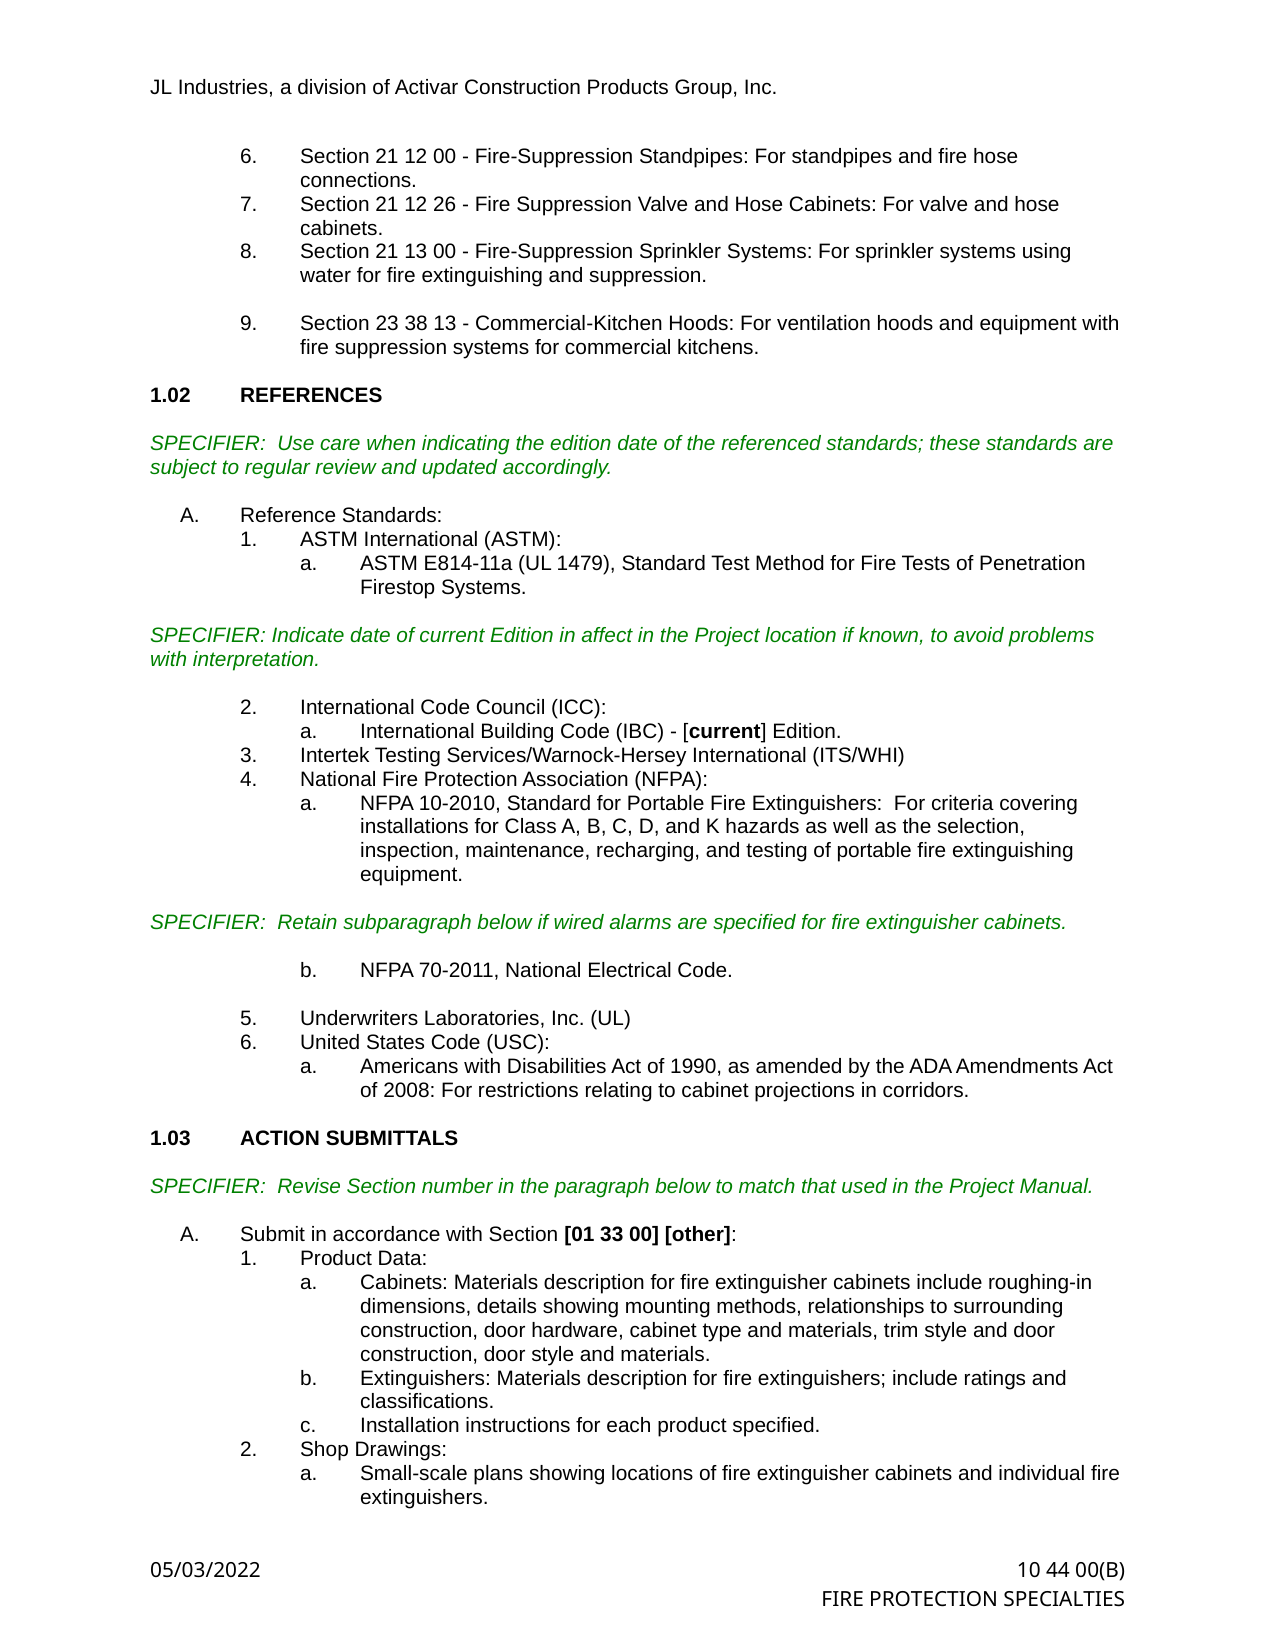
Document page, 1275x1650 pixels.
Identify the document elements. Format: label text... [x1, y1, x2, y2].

text b. Extinguishers: Materials description for fire extinguishers; include ratings and classifications. [300, 1365, 1125, 1413]
text A. Submit in accordance with Section [01 33 00] [other]: [180, 1222, 1125, 1246]
text 7. Section 21 12 26 - Fire Suppression Valve and Hose Cabinets: For valve and hose cabinets. [240, 191, 1125, 239]
text c. Installation instructions for each product specified. [300, 1413, 1125, 1437]
text 1. Product Data: [240, 1246, 1125, 1269]
text 6. United States Code (USC): [240, 1030, 1125, 1054]
text a. International Building Code (IBC) - [current] Edition. [300, 718, 1125, 742]
text 5. Underwriters Laboratories, Inc. (UL) [240, 1006, 1125, 1030]
text 6. Section 21 12 00 - Fire-Suppression Standpipes: For standpipes and fire hose connections. [240, 143, 1125, 191]
text 2. Shop Drawings: [240, 1437, 1125, 1461]
text SPECIFIER: Indicate date of current Edition in affect in the Project location if known, to avoid problems with interpretation. [150, 623, 1125, 671]
text SPECIFIER: Retain subparagraph below if wired alarms are specified for fire extinguisher cabinets. [150, 910, 1125, 934]
text SPECIFIER: Use care when indicating the edition date of the referenced standards; these standards are subject to regular review and updated accordingly. [150, 431, 1125, 479]
text a. NFPA 10-2010, Standard for Portable Fire Extinguishers: For criteria covering installations for Class A, B, C, D, and K hazards as well as the selection, inspection, maintenance, recharging, and testing of portable fire extinguishing equipment. [300, 790, 1125, 886]
text SPECIFIER: Revise Section number in the paragraph below to match that used in the Project Manual. [150, 1174, 1125, 1198]
text 1.03 ACTION SUBMITTALS [150, 1126, 1125, 1150]
text 4. National Fire Protection Association (NFPA): [240, 766, 1125, 790]
text 3. Intertek Testing Services/Warnock-Hersey International (ITS/WHI) [240, 742, 1125, 766]
text 9. Section 23 38 13 - Commercial-Kitchen Hoods: For ventilation hoods and equipment with fire suppression systems for commercial kitchens. [240, 311, 1125, 359]
text 1.02 REFERENCES [150, 383, 1125, 407]
text a. Americans with Disabilities Act of 1990, as amended by the ADA Amendments Act of 2008: For restrictions relating to cabinet projections in corridors. [300, 1054, 1125, 1102]
text 8. Section 21 13 00 - Fire-Suppression Sprinkler Systems: For sprinkler systems using water for fire extinguishing and suppression. [240, 239, 1125, 287]
text 2. International Code Council (ICC): [240, 694, 1125, 718]
text a. Small-scale plans showing locations of fire extinguisher cabinets and individual fire extinguishers. [300, 1461, 1125, 1509]
text a. Cabinets: Materials description for fire extinguisher cabinets include roughing-in dimensions, details showing mounting methods, relationships to surrounding construction, door hardware, cabinet type and materials, trim style and door construction, door style and materials. [300, 1269, 1125, 1365]
text 1. ASTM International (ASTM): [240, 527, 1125, 551]
text b. NFPA 70-2011, National Electrical Code. [300, 958, 1125, 982]
text A. Reference Standards: [180, 503, 1125, 527]
text a. ASTM E814-11a (UL 1479), Standard Test Method for Fire Tests of Penetration Firestop Systems. [300, 551, 1125, 599]
